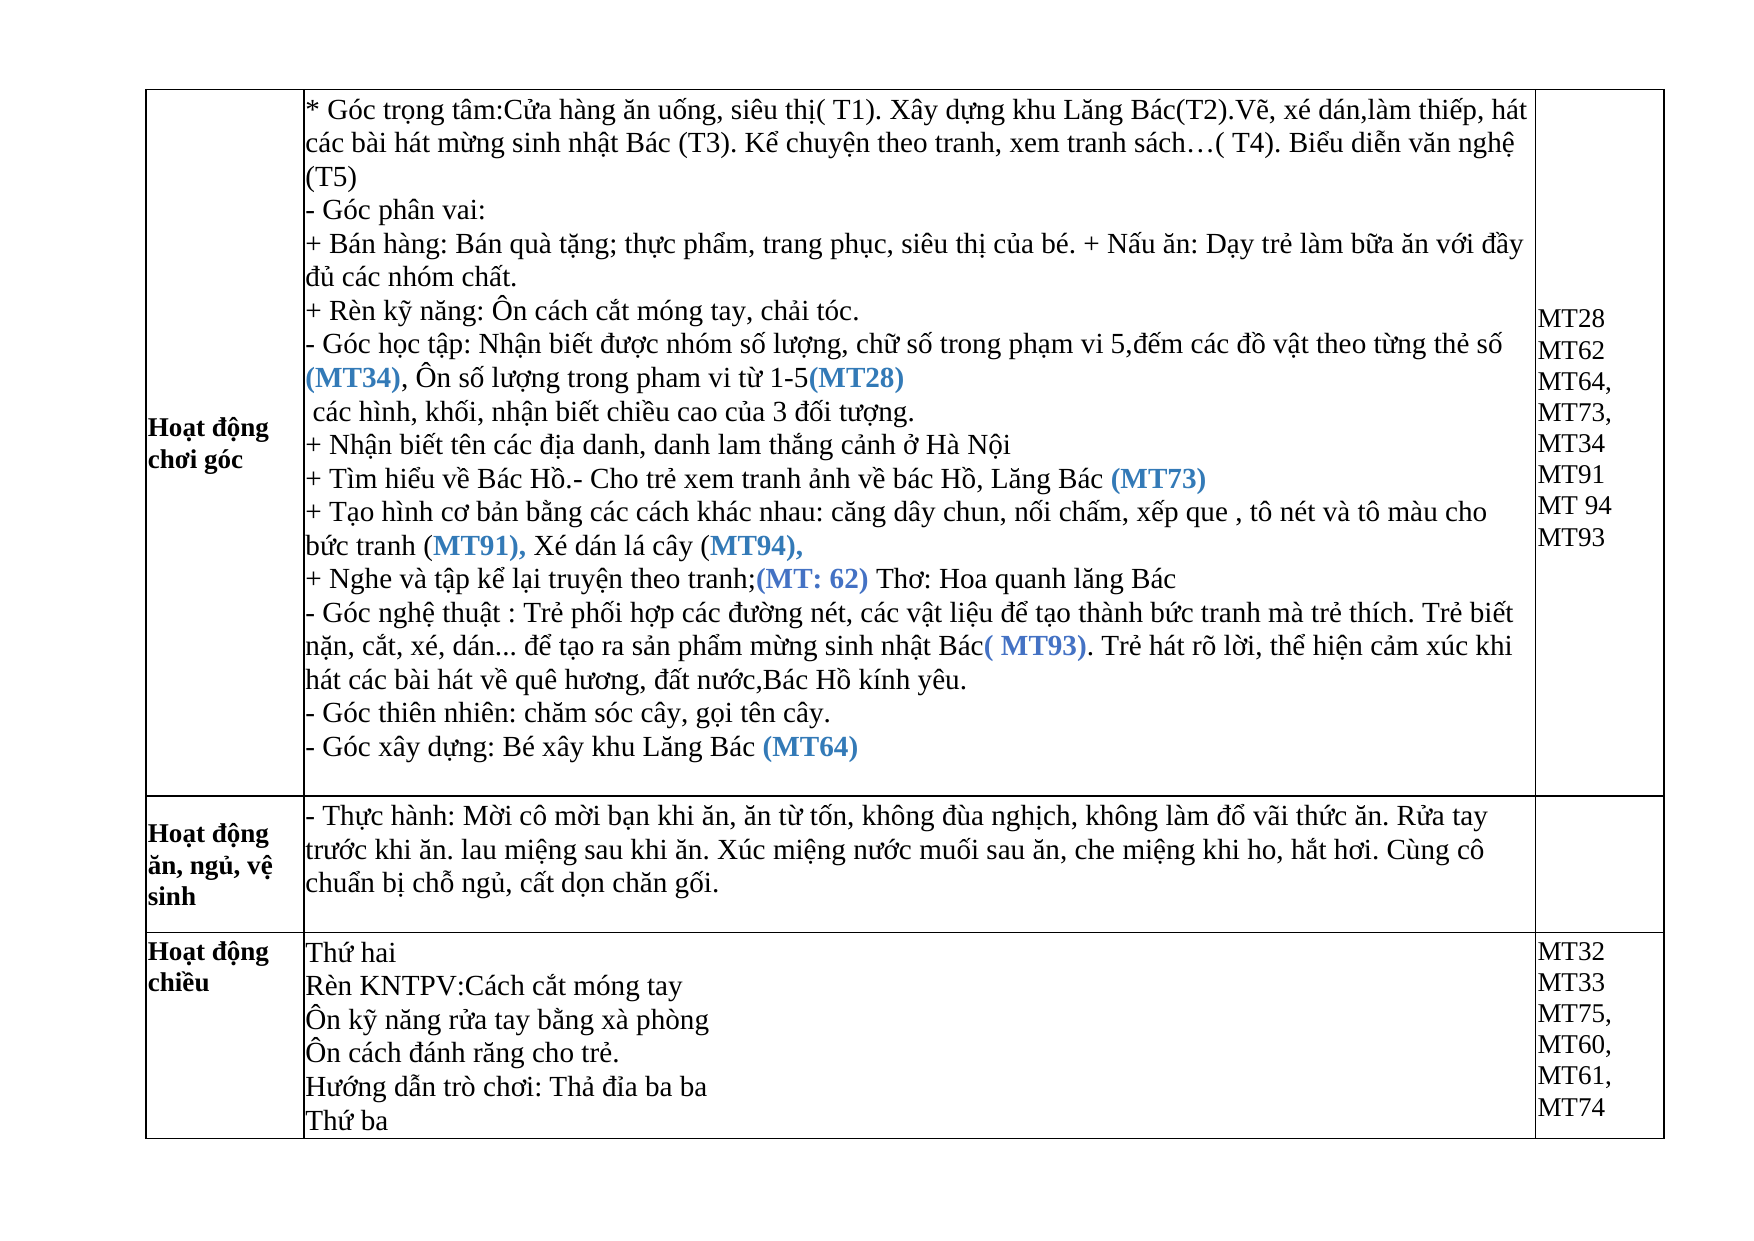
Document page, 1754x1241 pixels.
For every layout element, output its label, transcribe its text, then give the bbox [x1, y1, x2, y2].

table_cell Hoạt động ăn, ngủ, vệ sinh [147, 797, 303, 932]
table_cell Hoạt động chiều [147, 933, 303, 1138]
table_cell MT32 MT33 MT75, MT60, MT61, MT74 MT94 [1536, 933, 1663, 1138]
table_cell MT28 MT62 MT64, MT73, MT34 MT91 MT 94 MT93 [1536, 90, 1663, 795]
table_cell - Thực hành: Mời cô mời bạn khi ăn, ăn từ tốn, không đùa nghịch, không làm đổ vãi thức ăn. Rửa tay trước khi ăn. lau miệng sau khi ăn. Xúc miệng nước muối sau ăn, che miệng khi ho, hắt hơi. Cùng cô chuẩn bị chỗ ngủ, cất dọn chăn gối. [305, 797, 1535, 932]
table_cell [1536, 797, 1663, 932]
table_cell * Góc trọng tâm:Cửa hàng ăn uống, siêu thị( T1). Xây dựng khu Lăng Bác(T2).Vẽ, xé dán,làm thiếp, hát các bài hát mừng sinh nhật Bác (T3). Kể chuyện theo tranh, xem tranh sách…( T4). Biểu diễn văn nghệ (T5) - Góc phân vai: + Bán hàng: Bán quà tặng; thực phẩm, trang phục, siêu thị của bé. + Nấu ăn: Dạy trẻ làm bữa ăn với đầy đủ các nhóm chất. + Rèn kỹ năng: Ôn cách cắt móng tay, chải tóc. - Góc học tập: Nhận biết được nhóm số lượng, chữ số trong phạm vi 5,đếm các đồ vật theo từng thẻ số (MT34), Ôn số lượng trong pham vi từ 1-5(MT28) các hình, khối, nhận biết chiều cao của 3 đối tượng. + Nhận biết tên các địa danh, danh lam thắng cảnh ở Hà Nội + Tìm hiểu về Bác Hồ.- Cho trẻ xem tranh ảnh về bác Hồ, Lăng Bác (MT73) + Tạo hình cơ bản bằng các cách khác nhau: căng dây chun, nối chấm, xếp que , tô nét và tô màu cho bức tranh (MT91), Xé dán lá cây (MT94), + Nghe và tập kể lại truyện theo tranh;(MT: 62) Thơ: Hoa quanh lăng Bác - Góc nghệ thuật : Trẻ phối hợp các đường nét, các vật liệu để tạo thành bức tranh mà trẻ thích. Trẻ biết nặn, cắt, xé, dán... để tạo ra sản phẩm mừng sinh nhật Bác( MT93). Trẻ hát rõ lời, thể hiện cảm xúc khi hát các bài hát về quê hương, đất nước,Bác Hồ kính yêu. - Góc thiên nhiên: chăm sóc cây, gọi tên cây. - Góc xây dựng: Bé xây khu Lăng Bác (MT64) [305, 90, 1535, 795]
table_cell Hoạt động chơi góc [147, 90, 303, 795]
